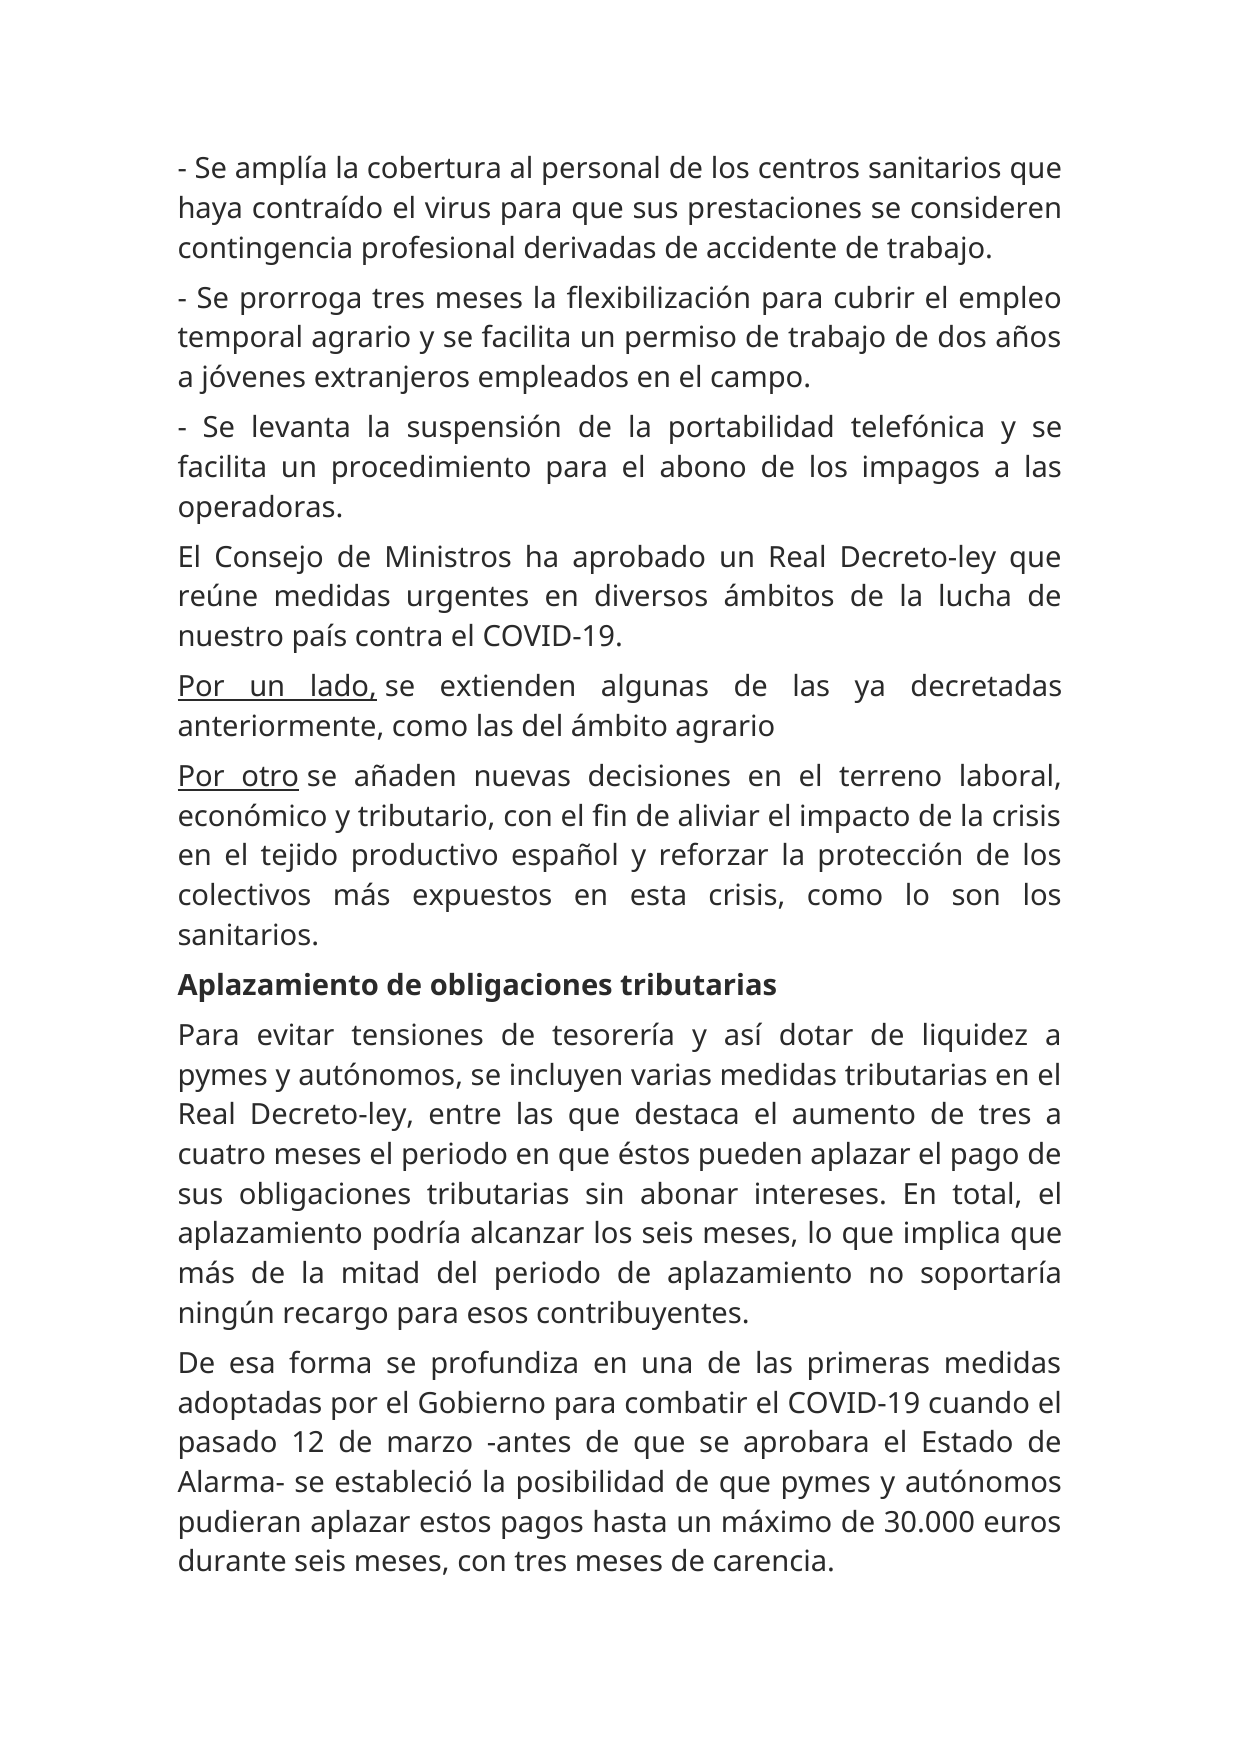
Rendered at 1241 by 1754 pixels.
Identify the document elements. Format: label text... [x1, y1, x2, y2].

text - Se amplía la cobertura al personal de los centros sanitarios que haya contraído el virus para que sus prestaciones se consideren contingencia profesional derivadas de accidente de trabajo. [177, 148, 1063, 267]
text - Se prorroga tres meses la flexibilización para cubrir el empleo temporal agrario y se facilita un permiso de trabajo de dos años a jóvenes extranjeros empleados en el campo. [177, 277, 1063, 396]
text Por un lado, se extienden algunas de las ya decretadas anteriormente, como las del ámbito agrario [177, 666, 1063, 745]
text Aplazamiento de obligaciones tributarias [177, 964, 1063, 1004]
text De esa forma se profundiza en una de las primeras medidas adoptadas por el Gobierno para combatir el COVID-19 cuando el pasado 12 de marzo -antes de que se aprobara el Estado de Alarma- se estableció la posibilidad de que pymes y autónomos pudieran aplazar estos pagos hasta un máximo de 30.000 euros durante seis meses, con tres meses de carencia. [177, 1342, 1063, 1580]
text El Consejo de Ministros ha aprobado un Real Decreto-ley que reúne medidas urgentes en diversos ámbitos de la lucha de nuestro país contra el COVID-19. [177, 536, 1063, 655]
text Para evitar tensiones de tesorería y así dotar de liquidez a pymes y autónomos, se incluyen varias medidas tributarias en el Real Decreto-ley, entre las que destaca el aumento de tres a cuatro meses el periodo en que éstos pueden aplazar el pago de sus obligaciones tributarias sin abonar intereses. En total, el aplazamiento podría alcanzar los seis meses, lo que implica que más de la mitad del periodo de aplazamiento no soportaría ningún recargo para esos contribuyentes. [177, 1014, 1063, 1332]
text - Se levanta la suspensión de la portabilidad telefónica y se facilita un procedimiento para el abono de los impagos a las operadoras. [177, 407, 1063, 526]
text Por otro se añaden nuevas decisiones en el terreno laboral, económico y tributario, con el fin de aliviar el impacto de la crisis en el tejido productivo español y reforzar la protección de los colectivos más expuestos en esta crisis, como lo son los sanitarios. [177, 755, 1063, 954]
